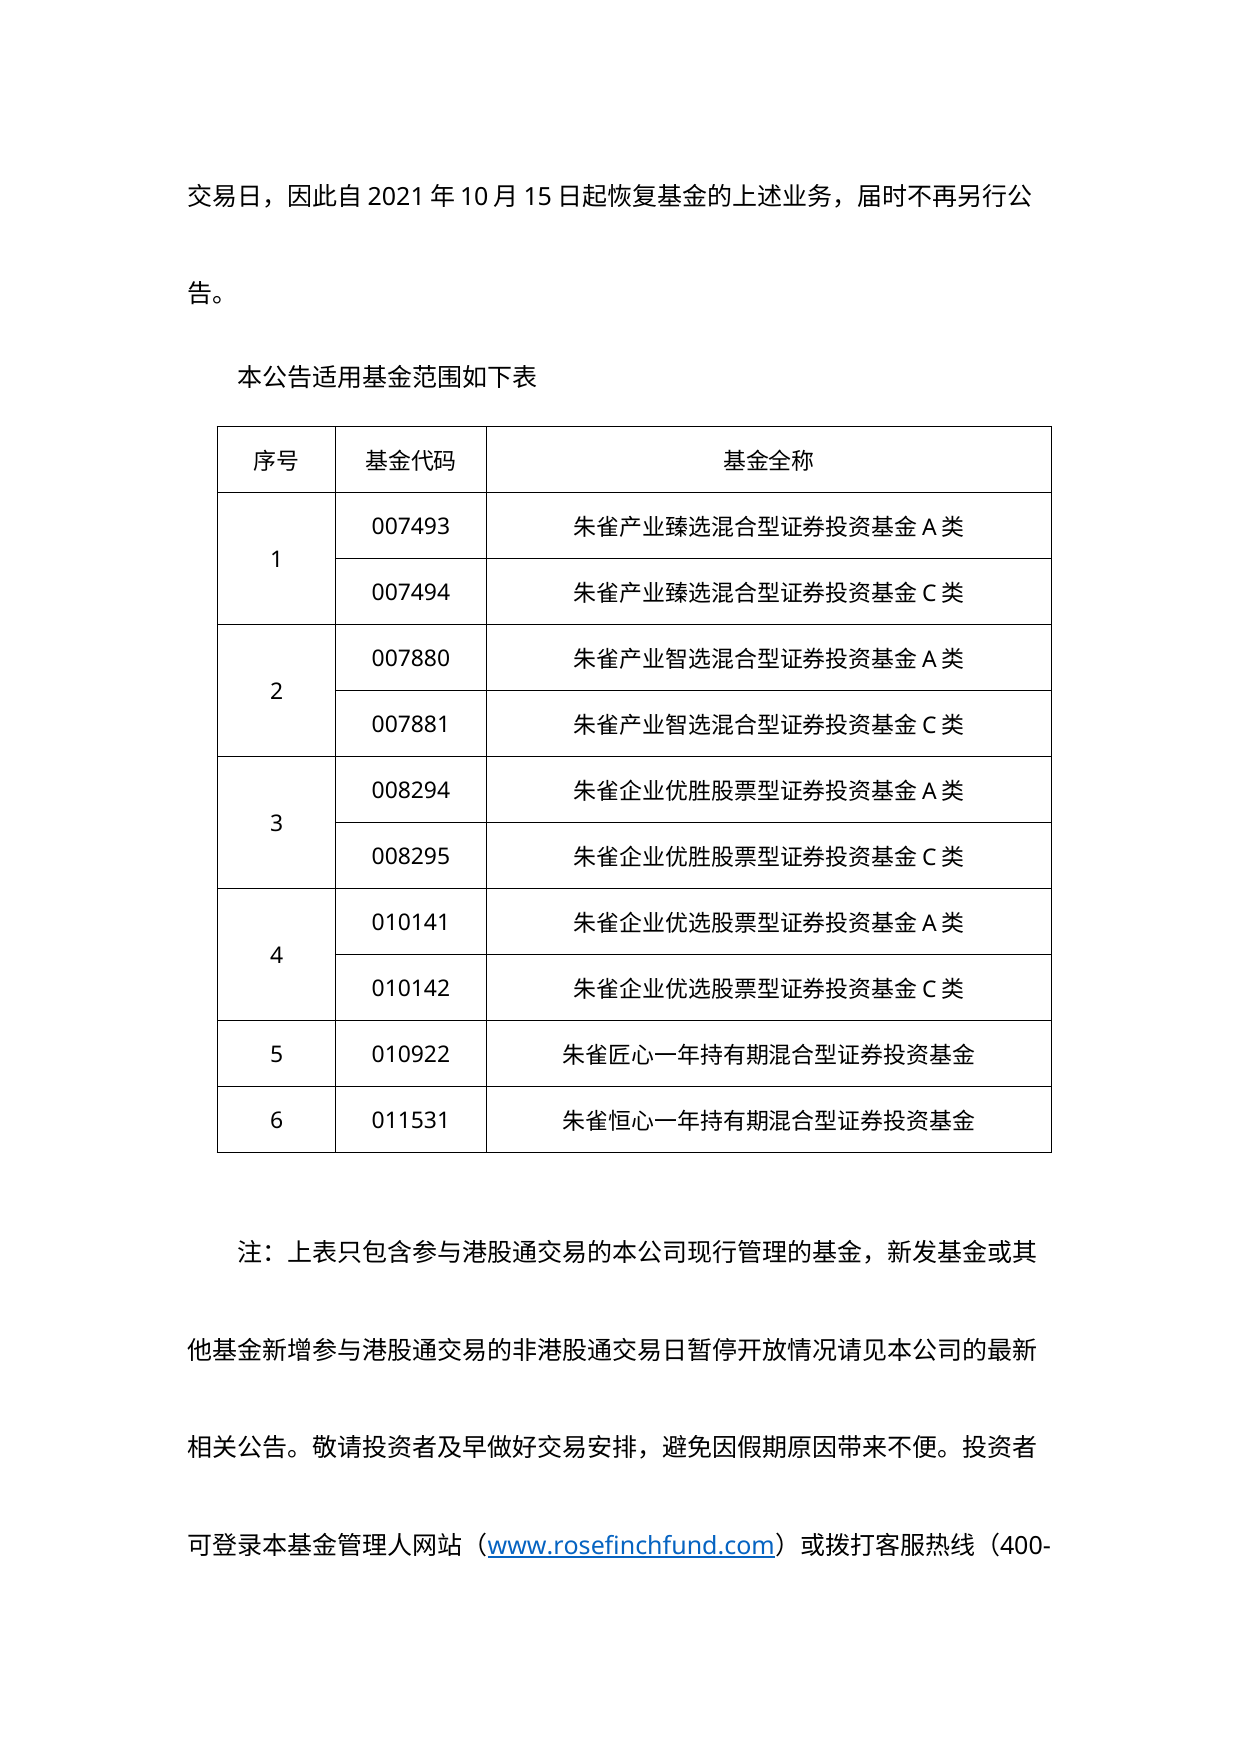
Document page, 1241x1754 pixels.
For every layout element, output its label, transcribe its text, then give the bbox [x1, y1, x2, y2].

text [187, 162, 1053, 324]
table_cell 010142 [336, 955, 486, 1020]
table_cell 3 [218, 757, 335, 888]
table_cell 朱雀企业优选股票型证券投资基金A类 [487, 889, 1051, 954]
table_cell 2 [218, 625, 335, 756]
table_cell 朱雀企业优胜股票型证券投资基金A类 [487, 757, 1051, 822]
table_cell 008294 [336, 757, 486, 822]
table_cell 5 [218, 1021, 335, 1086]
table_cell 007493 [336, 493, 486, 558]
table_header 基金全称 [487, 427, 1051, 492]
table_cell 008295 [336, 823, 486, 888]
table_cell 朱雀产业臻选混合型证券投资基金A类 [487, 493, 1051, 558]
text 本公告适用基金范围如下表 [187, 343, 1053, 408]
table_cell 4 [218, 889, 335, 1020]
table_cell 007494 [336, 559, 486, 624]
table_cell 朱雀产业臻选混合型证券投资基金C类 [487, 559, 1051, 624]
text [187, 1218, 1053, 1576]
table_cell 007881 [336, 691, 486, 756]
table_cell 朱雀企业优选股票型证券投资基金C类 [487, 955, 1051, 1020]
table_cell 007880 [336, 625, 486, 690]
table_cell 010141 [336, 889, 486, 954]
table_cell 010922 [336, 1021, 486, 1086]
table_header 序号 [218, 427, 335, 492]
table_cell 朱雀产业智选混合型证券投资基金C类 [487, 691, 1051, 756]
table_cell 朱雀恒心一年持有期混合型证券投资基金 [487, 1087, 1051, 1152]
table_cell 朱雀匠心一年持有期混合型证券投资基金 [487, 1021, 1051, 1086]
table_cell 朱雀企业优胜股票型证券投资基金C类 [487, 823, 1051, 888]
table_cell 朱雀产业智选混合型证券投资基金A类 [487, 625, 1051, 690]
table_cell 6 [218, 1087, 335, 1152]
table_header 基金代码 [336, 427, 486, 492]
table_cell 011531 [336, 1087, 486, 1152]
table_cell 1 [218, 493, 335, 624]
